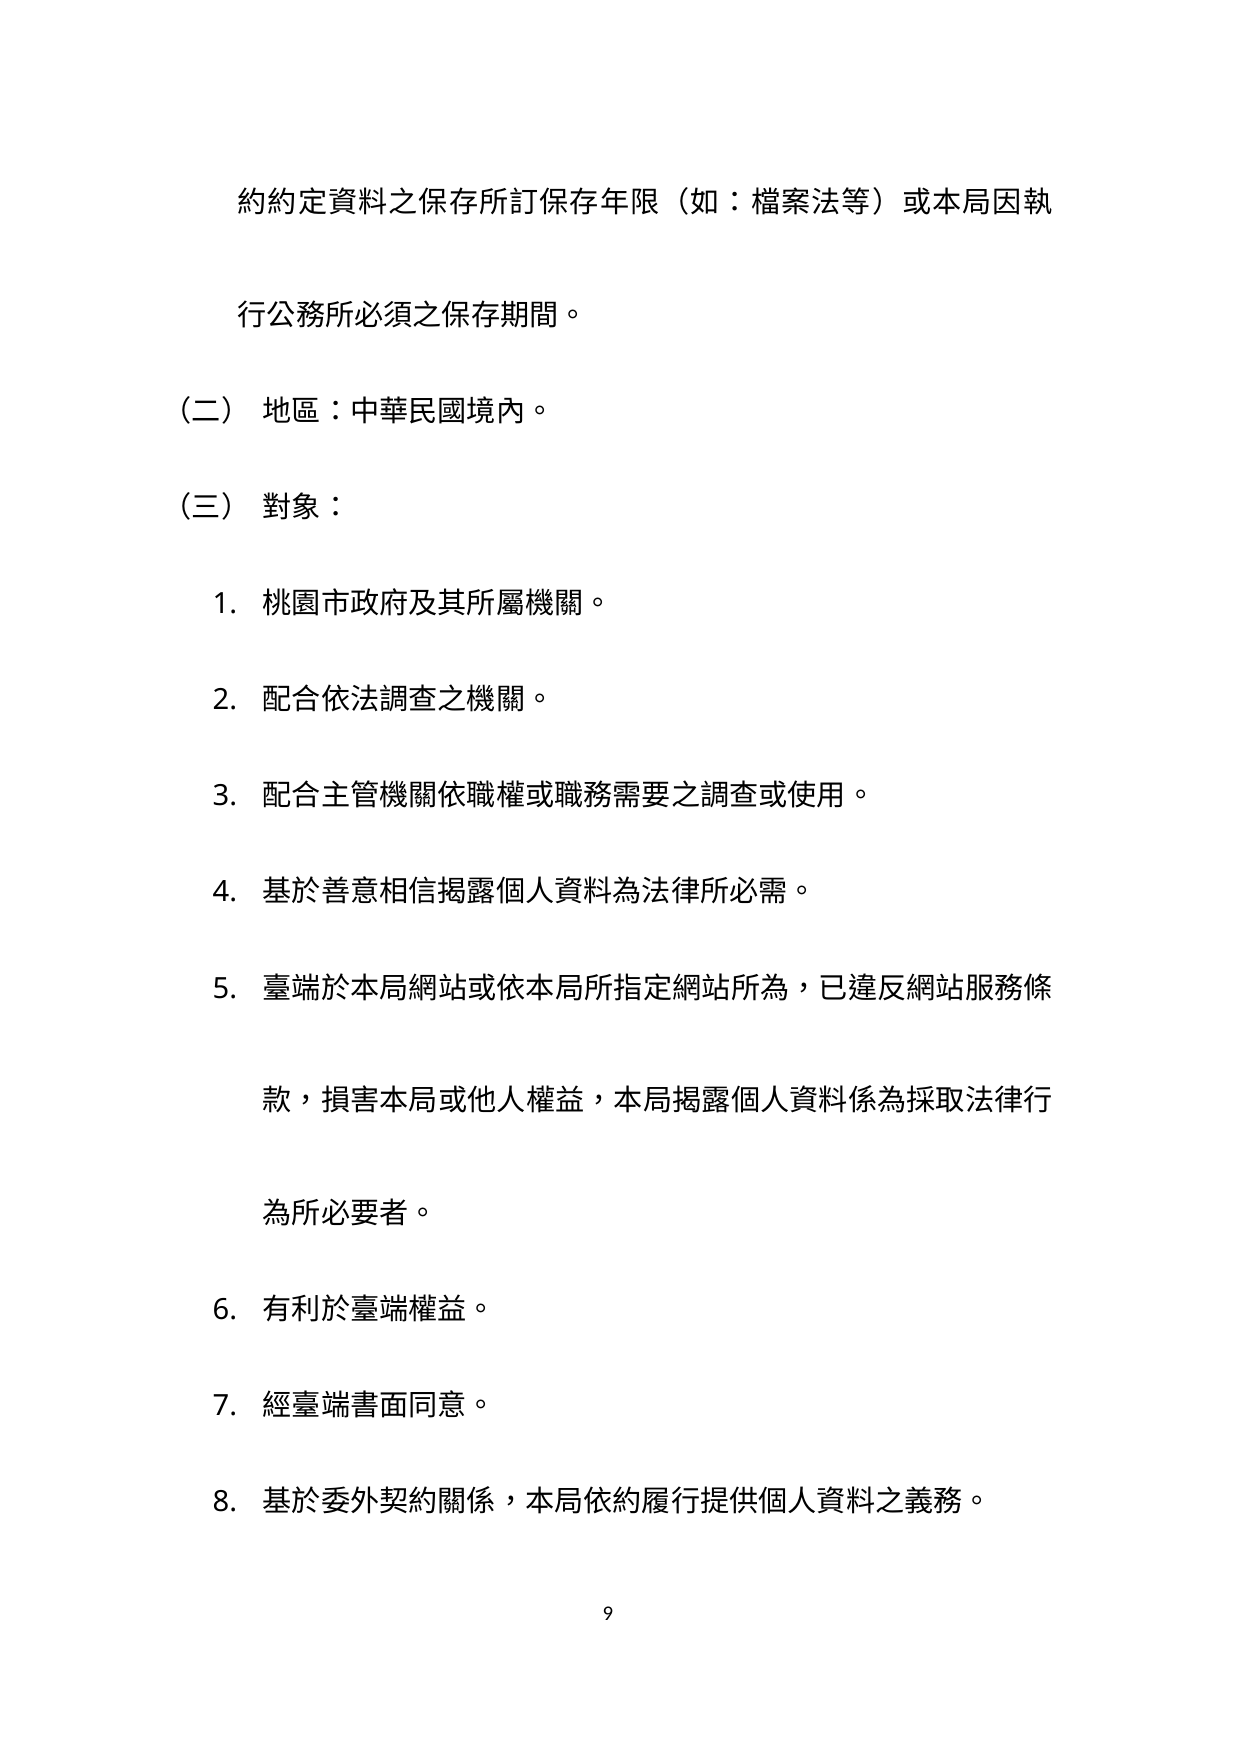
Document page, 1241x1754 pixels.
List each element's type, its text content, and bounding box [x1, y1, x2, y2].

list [162, 162, 1053, 350]
list 對象： [162, 467, 1053, 542]
list 配合依法調查之機關。 [212, 659, 1053, 734]
list 地區：中華民國境內。 [162, 371, 1053, 446]
list 基於善意相信揭露個人資料為法律所必需。 [212, 852, 1053, 927]
list 桃園市政府及其所屬機關。 [212, 563, 1053, 638]
list 配合主管機關依職權或職務需要之調查或使用。 [212, 756, 1053, 831]
list 基於委外契約關係，本局依約履行提供個人資料之義務。 [212, 1461, 1053, 1536]
list 臺端於本局網站或依本局所指定網站所為，已違反網站服務條款，損害本局或他人權益，本局揭露個人資料係為採取法律行為所必要者。 [212, 948, 1053, 1248]
list 經臺端書面同意。 [212, 1365, 1053, 1440]
list 有利於臺端權益。 [212, 1269, 1053, 1344]
